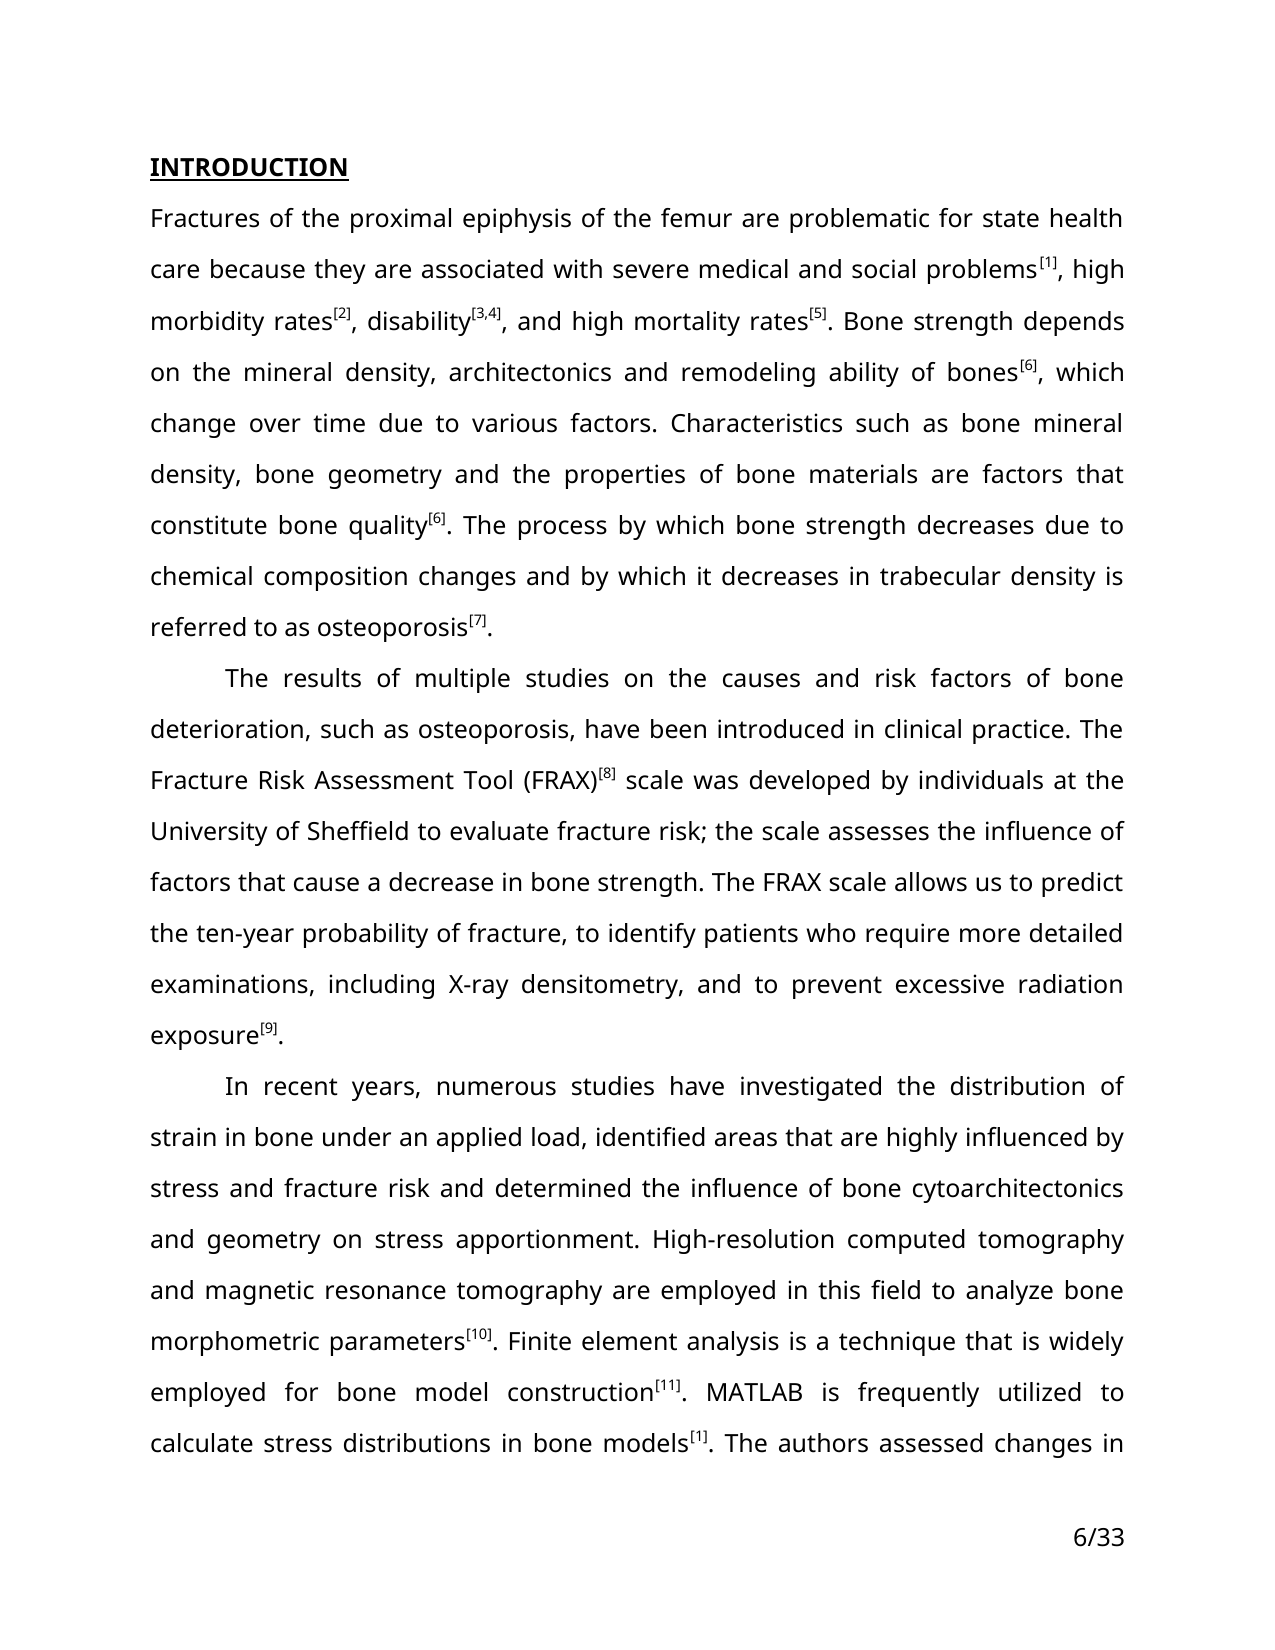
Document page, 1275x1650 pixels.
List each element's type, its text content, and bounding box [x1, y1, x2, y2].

text The results of multiple studies on the causes and risk factors of bone deterioration, such as osteoporosis, have been introduced in clinical practice. The Fracture Risk Assessment Tool (FRAX)[8] scale was developed by individuals at the University of Sheffield to evaluate fracture risk; the scale assesses the influence of factors that cause a decrease in bone strength. The FRAX scale allows us to predict the ten-year probability of fracture, to identify patients who require more detailed examinations, including X-ray densitometry, and to prevent excessive radiation exposure[9]. [150, 660, 1125, 1052]
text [150, 1069, 1125, 1460]
text Fractures of the proximal epiphysis of the femur are problematic for state health care because they are associated with severe medical and social problems[1], high morbidity rates[2], disability[3,4], and high mortality rates[5]. Bone strength depends on the mineral density, architectonics and remodeling ability of bones[6], which change over time due to various factors. Characteristics such as bone mineral density, bone geometry and the properties of bone materials are factors that constitute bone quality[6]. The process by which bone strength decreases due to chemical composition changes and by which it decreases in trabecular density is referred to as osteoporosis[7]. [150, 201, 1125, 643]
text INTRODUCTION [150, 150, 1125, 184]
